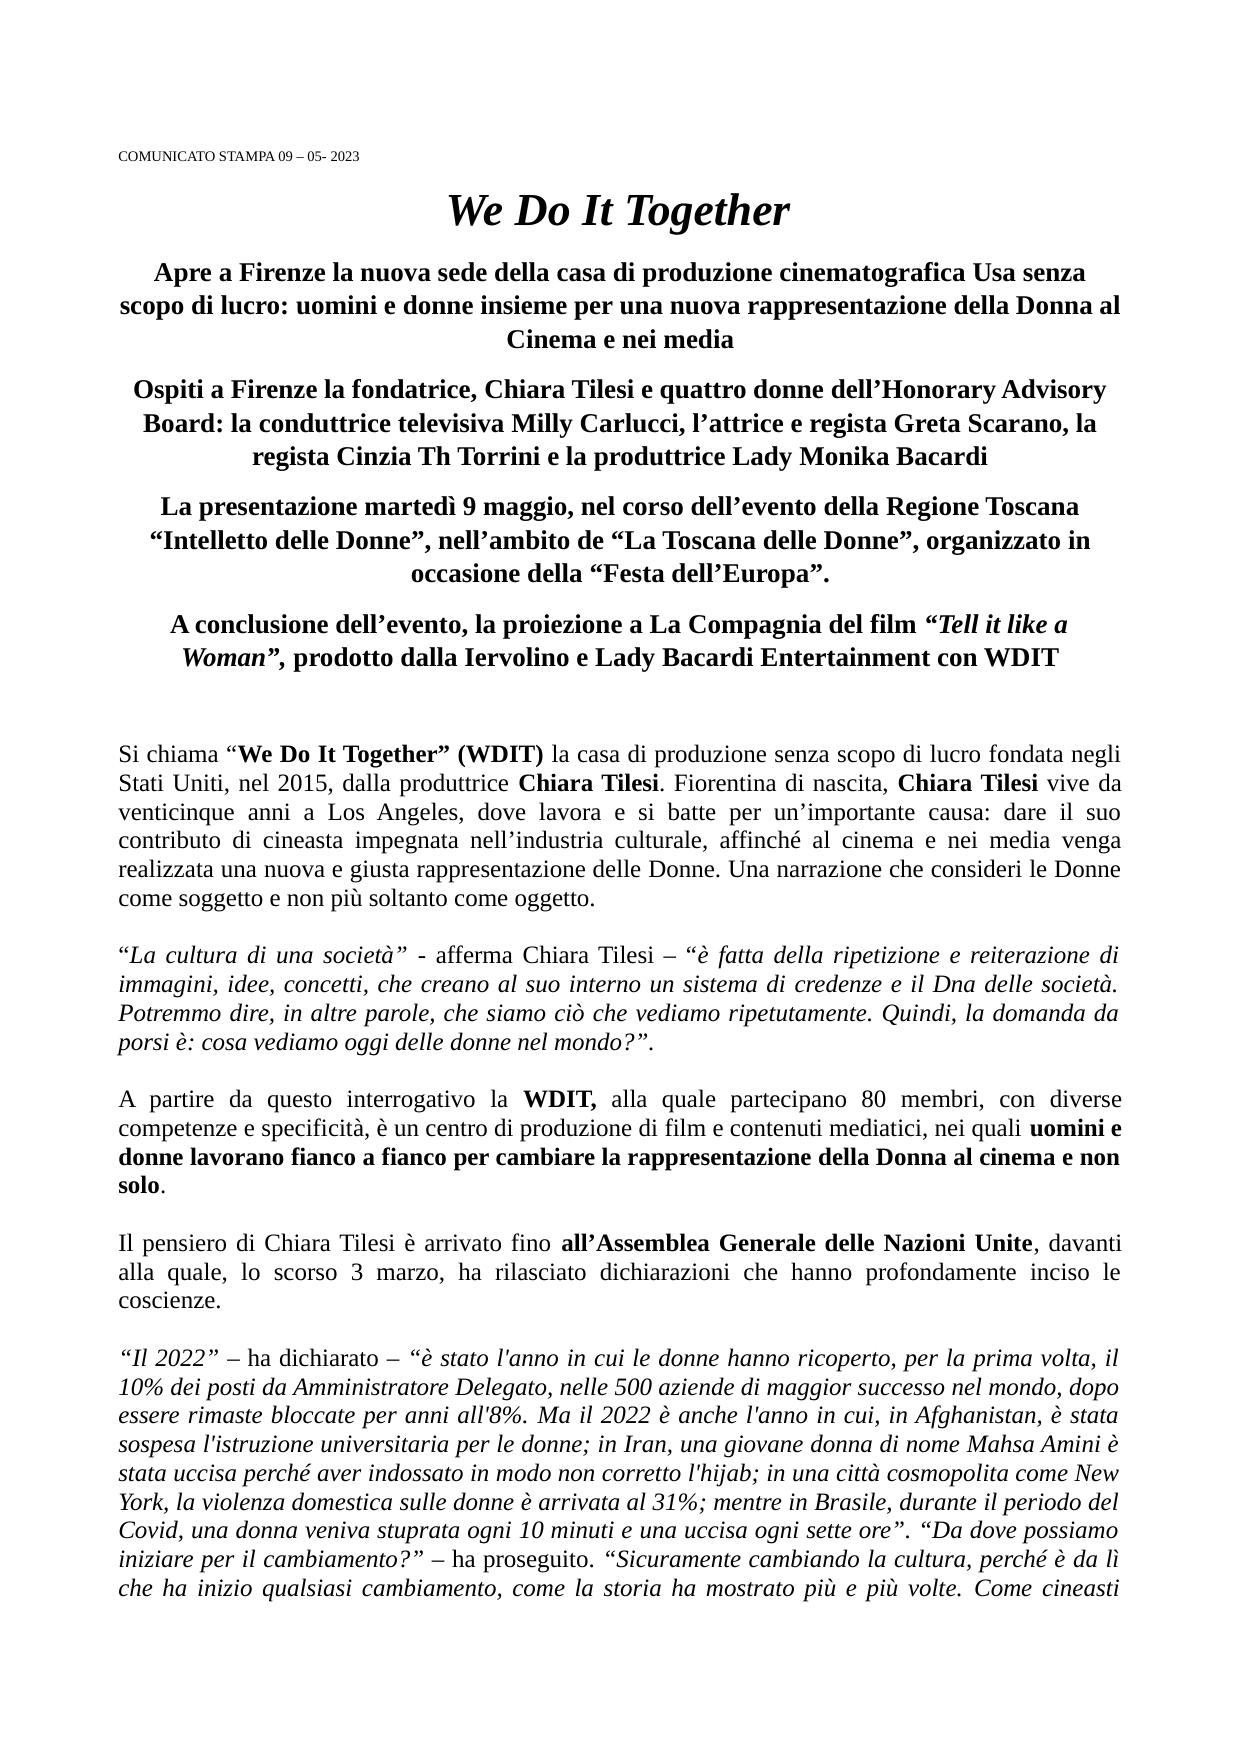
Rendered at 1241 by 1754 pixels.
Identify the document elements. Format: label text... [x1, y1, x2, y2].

text Ospiti a Firenze la fondatrice, Chiara Tilesi e quattro donne dell’Honorary Advisory Board: la conduttrice televisiva Milly Carlucci, l’attrice e regista Greta Scarano, la regista Cinzia Th Torrini e la produttrice Lady Monika Bacardi [118, 373, 1122, 471]
text A partire da questo interrogativo la WDIT, alla quale partecipano 80 membri, con diverse competenze e specificità, è un centro di produzione di film e contenuti mediatici, nei quali uomini e donne lavorano fianco a fianco per cambiare la rappresentazione della Donna al cinema e non solo. [118, 1084, 1122, 1199]
text Il pensiero di Chiara Tilesi è arrivato fino all’Assemblea Generale delle Nazioni Unite, davanti alla quale, lo scorso 3 marzo, ha rilasciato dichiarazioni che hanno profondamente inciso le coscienze. [118, 1228, 1122, 1314]
text We Do It Together [118, 182, 1122, 235]
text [118, 1343, 1122, 1602]
text COMUNICATO STAMPA 09 – 05- 2023 [118, 148, 1122, 164]
text “La cultura di una società” - afferma Chiara Tilesi – “è fatta della ripetizione e reiterazione di immagini, idee, concetti, che creano al suo interno un sistema di credenze e il Dna delle società. Potremmo dire, in altre parole, che siamo ciò che vediamo ripetutamente. Quindi, la domanda da porsi è: cosa vediamo oggi delle donne nel mondo?”. [118, 940, 1122, 1055]
text Si chiama “We Do It Together” (WDIT) la casa di produzione senza scopo di lucro fondata negli Stati Uniti, nel 2015, dalla produttrice Chiara Tilesi. Fiorentina di nascita, Chiara Tilesi vive da venticinque anni a Los Angeles, dove lavora e si batte per un’importante causa: dare il suo contributo di cineasta impegnata nell’industria culturale, affinché al cinema e nei media venga realizzata una nuova e giusta rappresentazione delle Donne. Una narrazione che consideri le Donne come soggetto e non più soltanto come oggetto. [118, 739, 1122, 912]
text A conclusione dell’evento, la proiezione a La Compagnia del film “Tell it like a Woman”, prodotto dalla Iervolino e Lady Bacardi Entertainment con WDIT [118, 608, 1122, 672]
text La presentazione martedì 9 maggio, nel corso dell’evento della Regione Toscana “Intelletto delle Donne”, nell’ambito de “La Toscana delle Donne”, organizzato in occasione della “Festa dell’Europa”. [118, 490, 1122, 589]
text Apre a Firenze la nuova sede della casa di produzione cinematografica Usa senza scopo di lucro: uomini e donne insieme per una nuova rappresentazione della Donna al Cinema e nei media [118, 256, 1122, 354]
